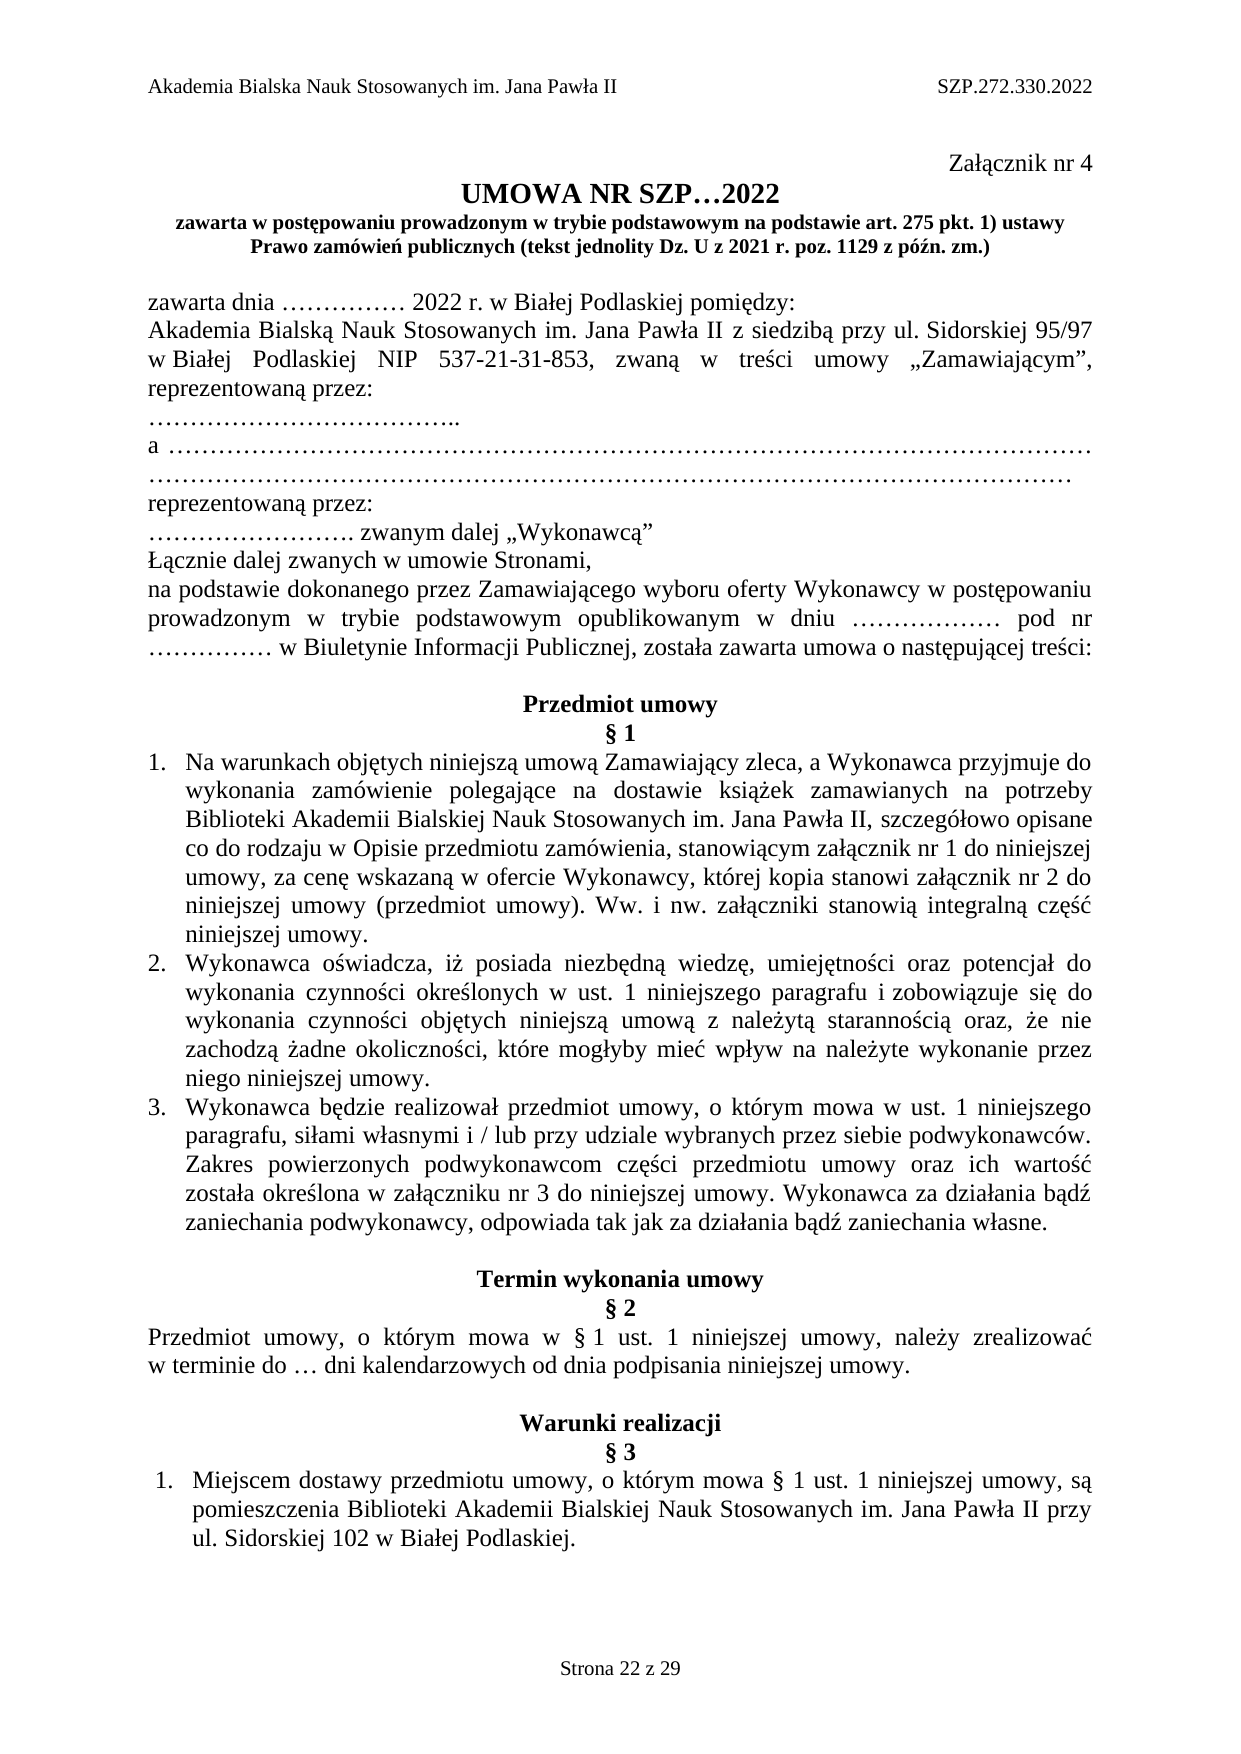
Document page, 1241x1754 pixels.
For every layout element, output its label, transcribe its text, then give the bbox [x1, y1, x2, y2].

text Termin wykonania umowy [148, 1264, 1092, 1293]
text ……………………………….. [148, 402, 1092, 431]
text Przedmiot umowy, o którym mowa w § 1 ust. 1 niniejszej umowy, należy zrealizować w terminie do … dni kalendarzowych od dnia podpisania niniejszej umowy. [148, 1322, 1092, 1379]
list Załącznik nr 4 [223, 148, 1092, 176]
list Miejscem dostawy przedmiotu umowy, o którym mowa § 1 ust. 1 niniejszej umowy, są pomieszczenia Biblioteki Akademii Bialskiej Nauk Stosowanych im. Jana Pawła II przy ul. Sidorskiej 102 w Białej Podlaskiej. [154, 1466, 1092, 1552]
text ……………………. zwanym dalej „Wykonawcą” [148, 517, 1092, 546]
text zawarta w postępowaniu prowadzonym w trybie podstawowym na podstawie art. 275 pkt. 1) ustawy Prawo zamówień publicznych (tekst jednolity Dz. U z 2021 r. poz. 1129 z późn. zm.) [148, 210, 1092, 258]
text Akademia Bialską Nauk Stosowanych im. Jana Pawła II z siedzibą przy ul. Sidorskiej 95/97 w Białej Podlaskiej NIP 537-21-31-853, zwaną w treści umowy „Zamawiającym”, reprezentowaną przez: [148, 316, 1092, 402]
text § 3 [148, 1437, 1092, 1466]
subtitle Przedmiot umowy [148, 689, 1092, 718]
list Wykonawca będzie realizował przedmiot umowy, o którym mowa w ust. 1 niniejszego paragrafu, siłami własnymi i / lub przy udziale wybranych przez siebie podwykonawców. Zakres powierzonych podwykonawcom części przedmiotu umowy oraz ich wartość została określona w załączniku nr 3 do niniejszej umowy. Wykonawca za działania bądź zaniechania podwykonawcy, odpowiada tak jak za działania bądź zaniechania własne. [148, 1092, 1092, 1236]
text a ………………………………………………………………………………………………… ………………………………………………………………………………………………… reprezentowaną przez: [148, 431, 1092, 517]
list UMOWA NR SZP…2022 [148, 176, 1092, 210]
text Warunki realizacji [148, 1408, 1092, 1437]
text zawarta dnia …………… 2022 r. w Białej Podlaskiej pomiędzy: [148, 287, 1092, 316]
list Na warunkach objętych niniejszą umową Zamawiający zleca, a Wykonawca przyjmuje do wykonania zamówienie polegające na dostawie książek zamawianych na potrzeby Biblioteki Akademii Bialskiej Nauk Stosowanych im. Jana Pawła II, szczegółowo opisane co do rodzaju w Opisie przedmiotu zamówienia, stanowiącym załącznik nr 1 do niniejszej umowy, za cenę wskazaną w ofercie Wykonawcy, której kopia stanowi załącznik nr 2 do niniejszej umowy (przedmiot umowy). Ww. i nw. załączniki stanowią integralną część niniejszej umowy. [148, 747, 1092, 948]
text § 1 [148, 718, 1092, 747]
list Wykonawca oświadcza, iż posiada niezbędną wiedzę, umiejętności oraz potencjał do wykonania czynności określonych w ust. 1 niniejszego paragrafu i zobowiązuje się do wykonania czynności objętych niniejszą umową z należytą starannością oraz, że nie zachodzą żadne okoliczności, które mogłyby mieć wpływ na należyte wykonanie przez niego niniejszej umowy. [148, 948, 1092, 1092]
text Łącznie dalej zwanych w umowie Stronami, [148, 546, 1092, 574]
text § 2 [148, 1293, 1092, 1322]
text na podstawie dokonanego przez Zamawiającego wyboru oferty Wykonawcy w postępowaniu prowadzonym w trybie podstawowym opublikowanym w dniu ……………… pod nr …………… w Biuletynie Informacji Publicznej, została zawarta umowa o następującej treści: [148, 574, 1092, 661]
